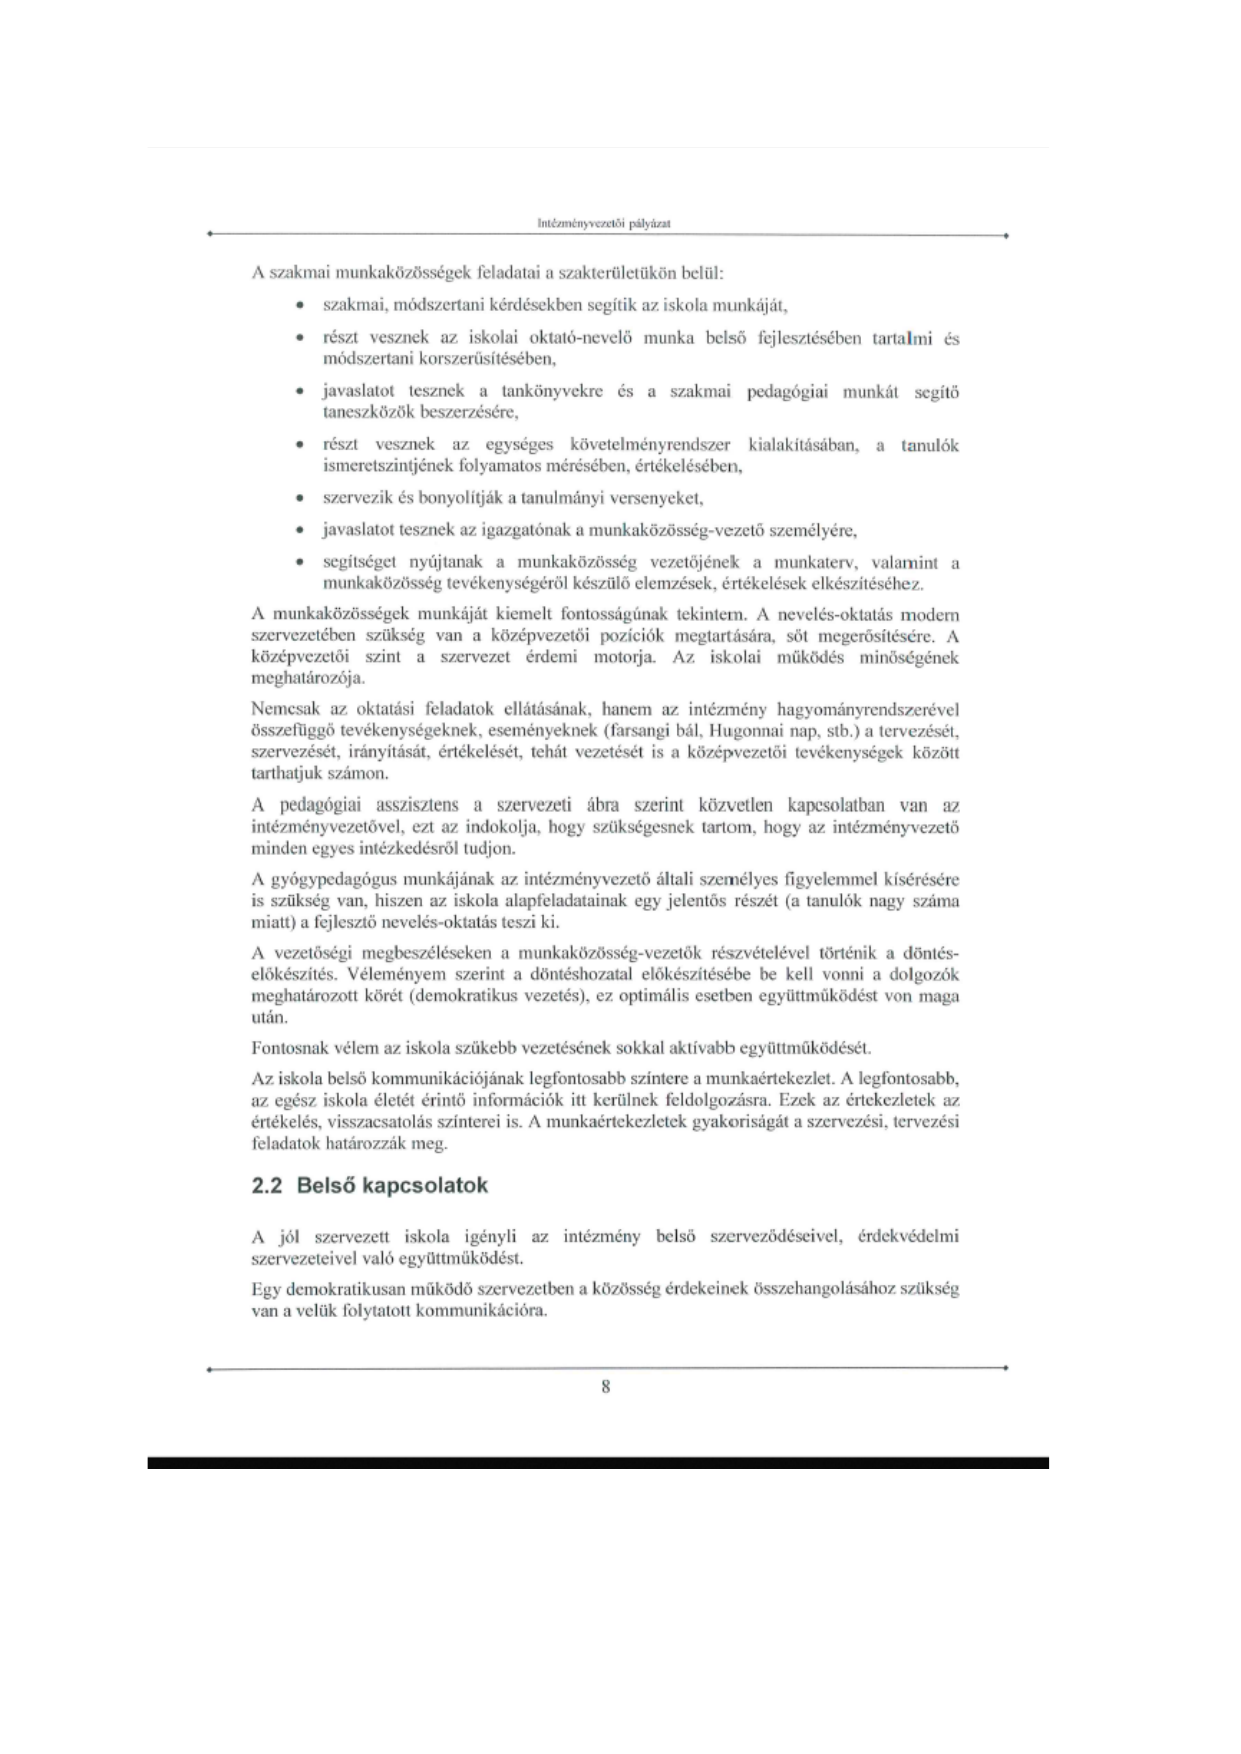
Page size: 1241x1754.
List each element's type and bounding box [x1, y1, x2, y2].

picture [147, 147, 1050, 1469]
